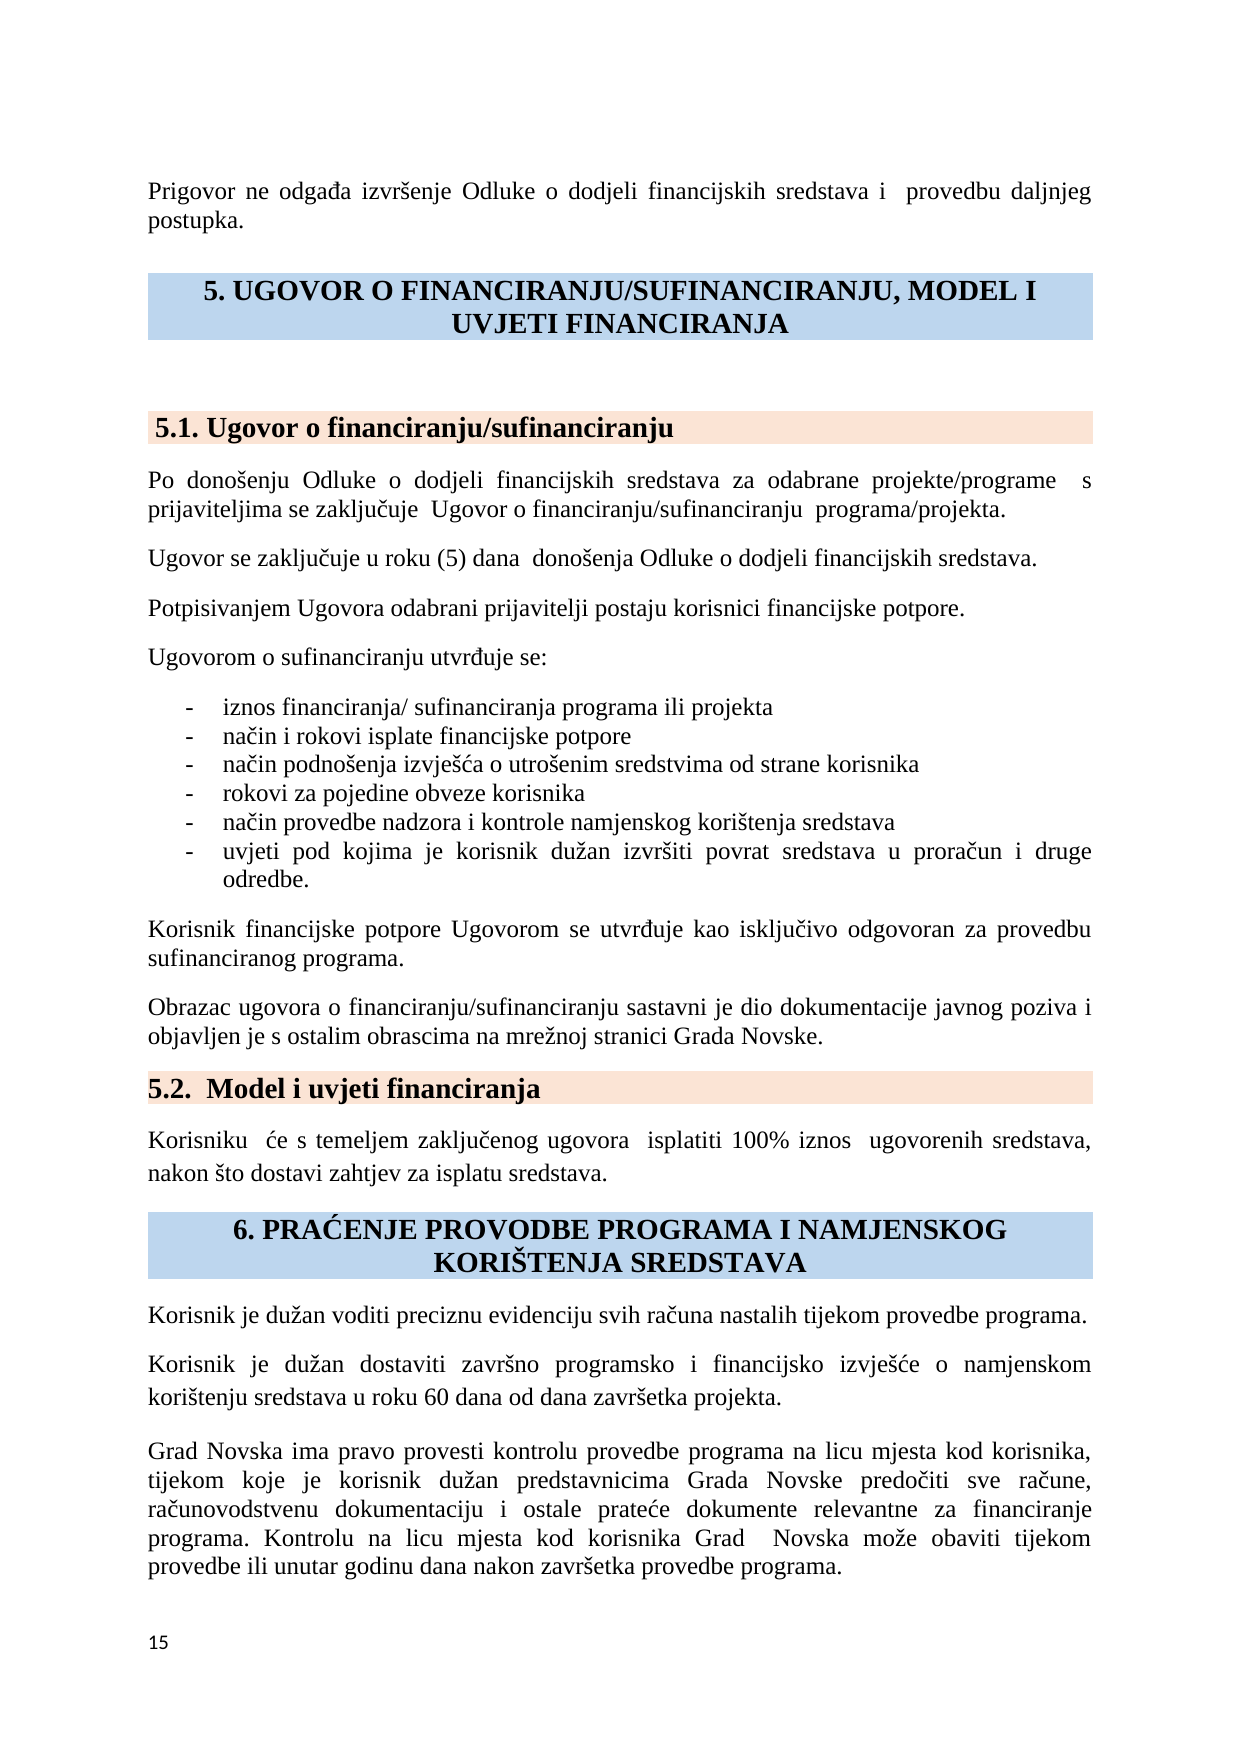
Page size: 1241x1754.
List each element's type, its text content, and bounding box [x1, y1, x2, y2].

text Ugovor se zaključuje u roku (5) dana donošenja Odluke o dodjeli financijskih sredstava. [148, 543, 1093, 572]
text Ugovorom o sufinanciranju utvrđuje se: [148, 642, 1093, 671]
list način i rokovi isplate financijske potpore [185, 721, 1093, 749]
list način provedbe nadzora i kontrole namjenskog korištenja sredstava [185, 807, 1093, 836]
text Korisnik financijske potpore Ugovorom se utvrđuje kao isključivo odgovoran za provedbu sufinanciranog programa. [148, 914, 1093, 972]
list način podnošenja izvješća o utrošenim sredstvima od strane korisnika [185, 749, 1093, 778]
text Obrazac ugovora o financiranju/sufinanciranju sastavni je dio dokumentacije javnog poziva i objavljen je s ostalim obrascima na mrežnoj stranici Grada Novske. [148, 992, 1093, 1050]
text Korisnik je dužan dostaviti završno programsko i financijsko izvješće o namjenskom korištenju sredstava u roku 60 dana od dana završetka projekta. [148, 1349, 1093, 1411]
text Po donošenju Odluke o dodjeli financijskih sredstava za odabrane projekte/programe s prijaviteljima se zaključuje Ugovor o financiranju/sufinanciranju programa/projekta. [148, 465, 1093, 522]
text Prigovor ne odgađa izvršenje Odluke o dodjeli financijskih sredstava i provedbu daljnjeg postupka. [148, 176, 1093, 234]
list iznos financiranja/ sufinanciranja programa ili projekta [185, 692, 1093, 721]
text 6. PRAĆENJE PROVODBE PROGRAMA I NAMJENSKOG KORIŠTENJA SREDSTAVA [148, 1212, 1093, 1279]
text Korisnik je dužan voditi preciznu evidenciju svih računa nastalih tijekom provedbe programa. [148, 1300, 1093, 1329]
text 5. UGOVOR O FINANCIRANJU/SUFINANCIRANJU, MODEL I UVJETI FINANCIRANJA [148, 273, 1093, 340]
list uvjeti pod kojima je korisnik dužan izvršiti povrat sredstava u proračun i druge odredbe. [185, 836, 1093, 893]
text Korisniku će s temeljem zaključenog ugovora isplatiti 100% iznos ugovorenih sredstava, nakon što dostavi zahtjev za isplatu sredstava. [148, 1125, 1093, 1187]
text 5.2. Model i uvjeti financiranja [148, 1071, 1093, 1104]
text Grad Novska ima pravo provesti kontrolu provedbe programa na licu mjesta kod korisnika, tijekom koje je korisnik dužan predstavnicima Grada Novske predočiti sve račune, računovodstvenu dokumentaciju i ostale prateće dokumente relevantne za financiranje programa. Kontrolu na licu mjesta kod korisnika Grad Novska može obaviti tijekom provedbe ili unutar godinu dana nakon završetka provedbe programa. [148, 1436, 1093, 1580]
list rokovi za pojedine obveze korisnika [185, 778, 1093, 807]
text 5.1. Ugovor o financiranju/sufinanciranju [148, 411, 1093, 444]
text Potpisivanjem Ugovora odabrani prijavitelji postaju korisnici financijske potpore. [148, 593, 1093, 622]
